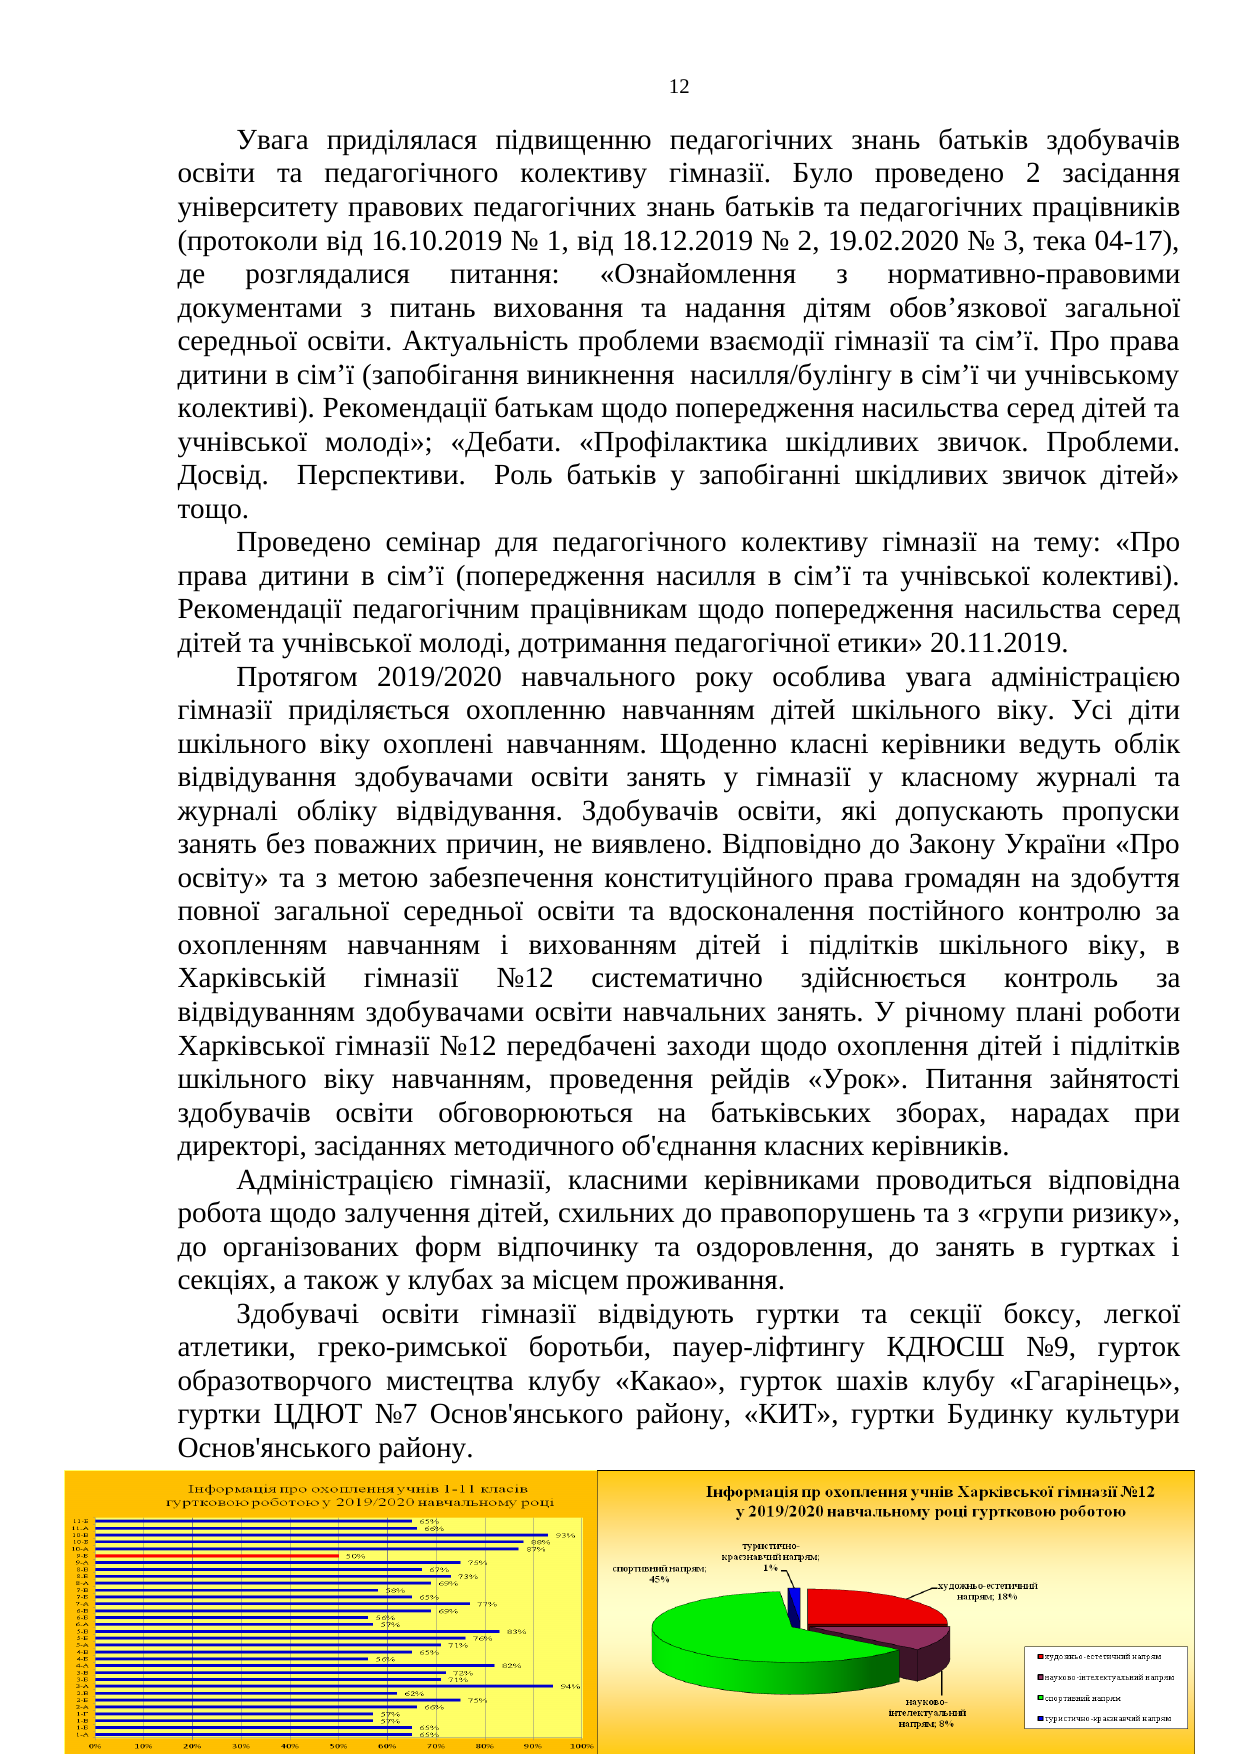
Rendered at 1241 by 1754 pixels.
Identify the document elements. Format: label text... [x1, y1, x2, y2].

text Проведено семінар для педагогічного колективу гімназії на тему: «Про права дитини в сім’ї (попередження насилля в сім’ї та учнівської колективі). Рекомендації педагогічним працівникам щодо попередження насильства серед дітей та учнівської молоді, дотримання педагогічної етики» 20.11.2019. [177, 524, 1181, 659]
text Увага приділялася підвищенню педагогічних знань батьків здобувачів освіти та педагогічного колективу гімназії. Було проведено 2 засідання університету правових педагогічних знань батьків та педагогічних працівників (протоколи від 16.10.2019 № 1, від 18.12.2019 № 2, 19.02.2020 № 3, тека 04-17), де розглядалися питання: «Ознайомлення з нормативно-правовими документами з питань виховання та надання дітям обов’язкової загальної середньої освіти. Актуальність проблеми взаємодії гімназії та сім’ї. Про права дитини в сім’ї (запобігання виникнення насилля/булінгу в сім’ї чи учнівському колективі). Рекомендації батькам щодо попередження насильства серед дітей та учнівської молоді»; «Дебати. «Профілактика шкідливих звичок. Проблеми. Досвід. Перспективи. Роль батьків у запобіганні шкідливих звичок дітей» тощо. [177, 122, 1181, 524]
text Адміністрацією гімназії, класними керівниками проводиться відповідна робота щодо залучення дітей, схильних до правопорушень та з «групи ризику», до організованих форм відпочинку та оздоровлення, до занять в гуртках і секціях, а також у клубах за місцем проживання. [177, 1162, 1181, 1296]
text Протягом 2019/2020 навчального року особлива увага адміністрацією гімназії приділяється охопленню навчанням дітей шкільного віку. Усі діти шкільного віку охоплені навчанням. Щоденно класні керівники ведуть облік відвідування здобувачами освіти занять у гімназії у класному журналі та журналі обліку відвідування. Здобувачів освіти, які допускають пропуски занять без поважних причин, не виявлено. Відповідно до Закону України «Про освіту» та з метою забезпечення конституційного права громадян на здобуття повної загальної середньої освіти та вдосконалення постійного контролю за охопленням навчанням і вихованням дітей і підлітків шкільного віку, в Харківській гімназії №12 систематично здійснюється контроль за відвідуванням здобувачами освіти навчальних занять. У річному плані роботи Харківської гімназії №12 передбачені заходи щодо охоплення дітей і підлітків шкільного віку навчанням, проведення рейдів «Урок». Питання зайнятості здобувачів освіти обговорюються на батьківських зборах, нарадах при директорі, засіданнях методичного об'єднання класних керівників. [177, 659, 1181, 1162]
text Здобувачі освіти гімназії відвідують гуртки та секції боксу, легкої атлетики, греко-римської боротьби, пауер-ліфтингу КДЮСШ №9, гурток образотворчого мистецтва клубу «Какао», гурток шахів клубу «Гагарінець», гуртки ЦДЮТ №7 Основ'янського району, «КИТ», гуртки Будинку культури Основ'янського району. [177, 1296, 1181, 1464]
picture [63, 1470, 1195, 1754]
